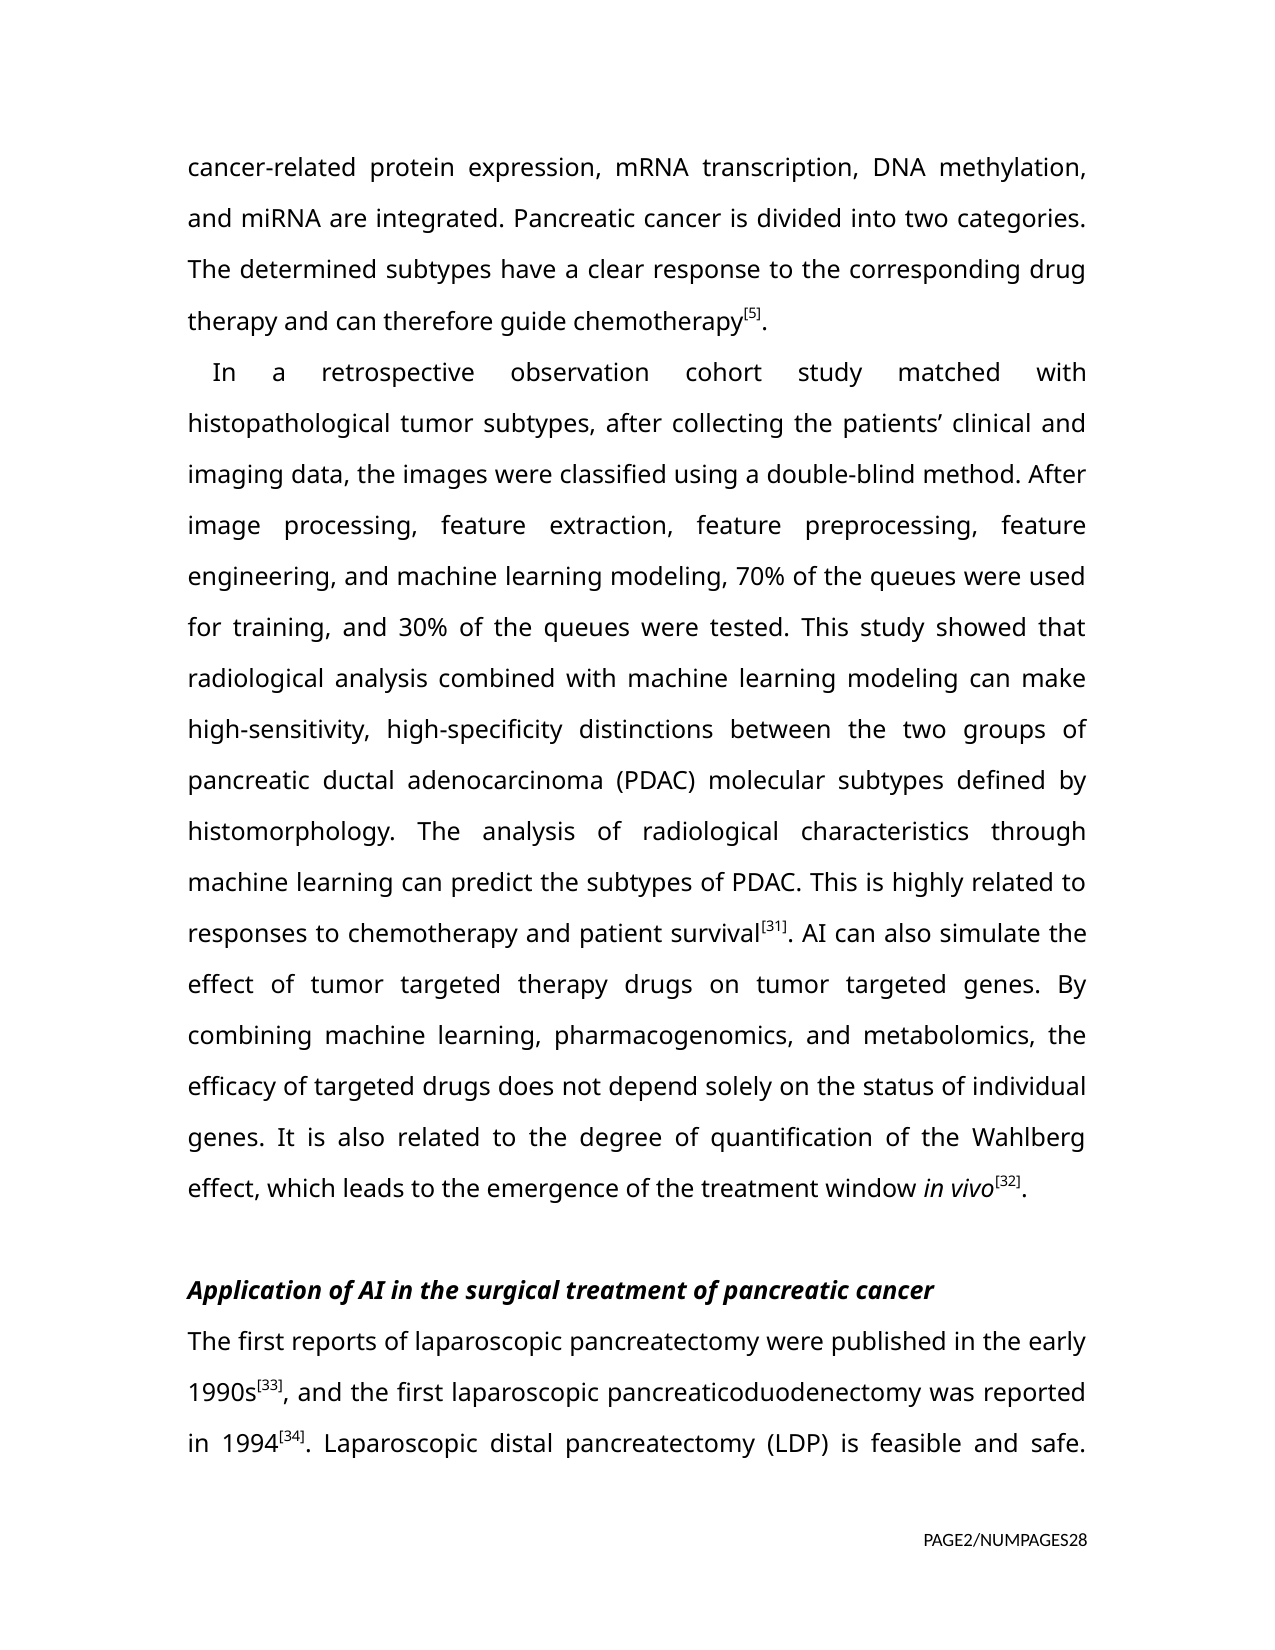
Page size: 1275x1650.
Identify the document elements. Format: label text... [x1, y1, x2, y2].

text In a retrospective observation cohort study matched with histopathological tumor subtypes, after collecting the patients’ clinical and imaging data, the images were classified using a double-blind method. After image processing, feature extraction, feature preprocessing, feature engineering, and machine learning modeling, 70% of the queues were used for training, and 30% of the queues were tested. This study showed that radiological analysis combined with machine learning modeling can make high-sensitivity, high-specificity distinctions between the two groups of pancreatic ductal adenocarcinoma (PDAC) molecular subtypes defined by histomorphology. The analysis of radiological characteristics through machine learning can predict the subtypes of PDAC. This is highly related to responses to chemotherapy and patient survival[31]. AI can also simulate the effect of tumor targeted therapy drugs on tumor targeted genes. By combining machine learning, pharmacogenomics, and metabolomics, the efficacy of targeted drugs does not depend solely on the status of individual genes. It is also related to the degree of quantification of the Wahlberg effect, which leads to the emergence of the treatment window in vivo[32]. [187, 354, 1087, 1205]
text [187, 150, 1087, 337]
text Application of AI in the surgical treatment of pancreatic cancer [187, 1273, 1087, 1307]
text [187, 1324, 1087, 1460]
